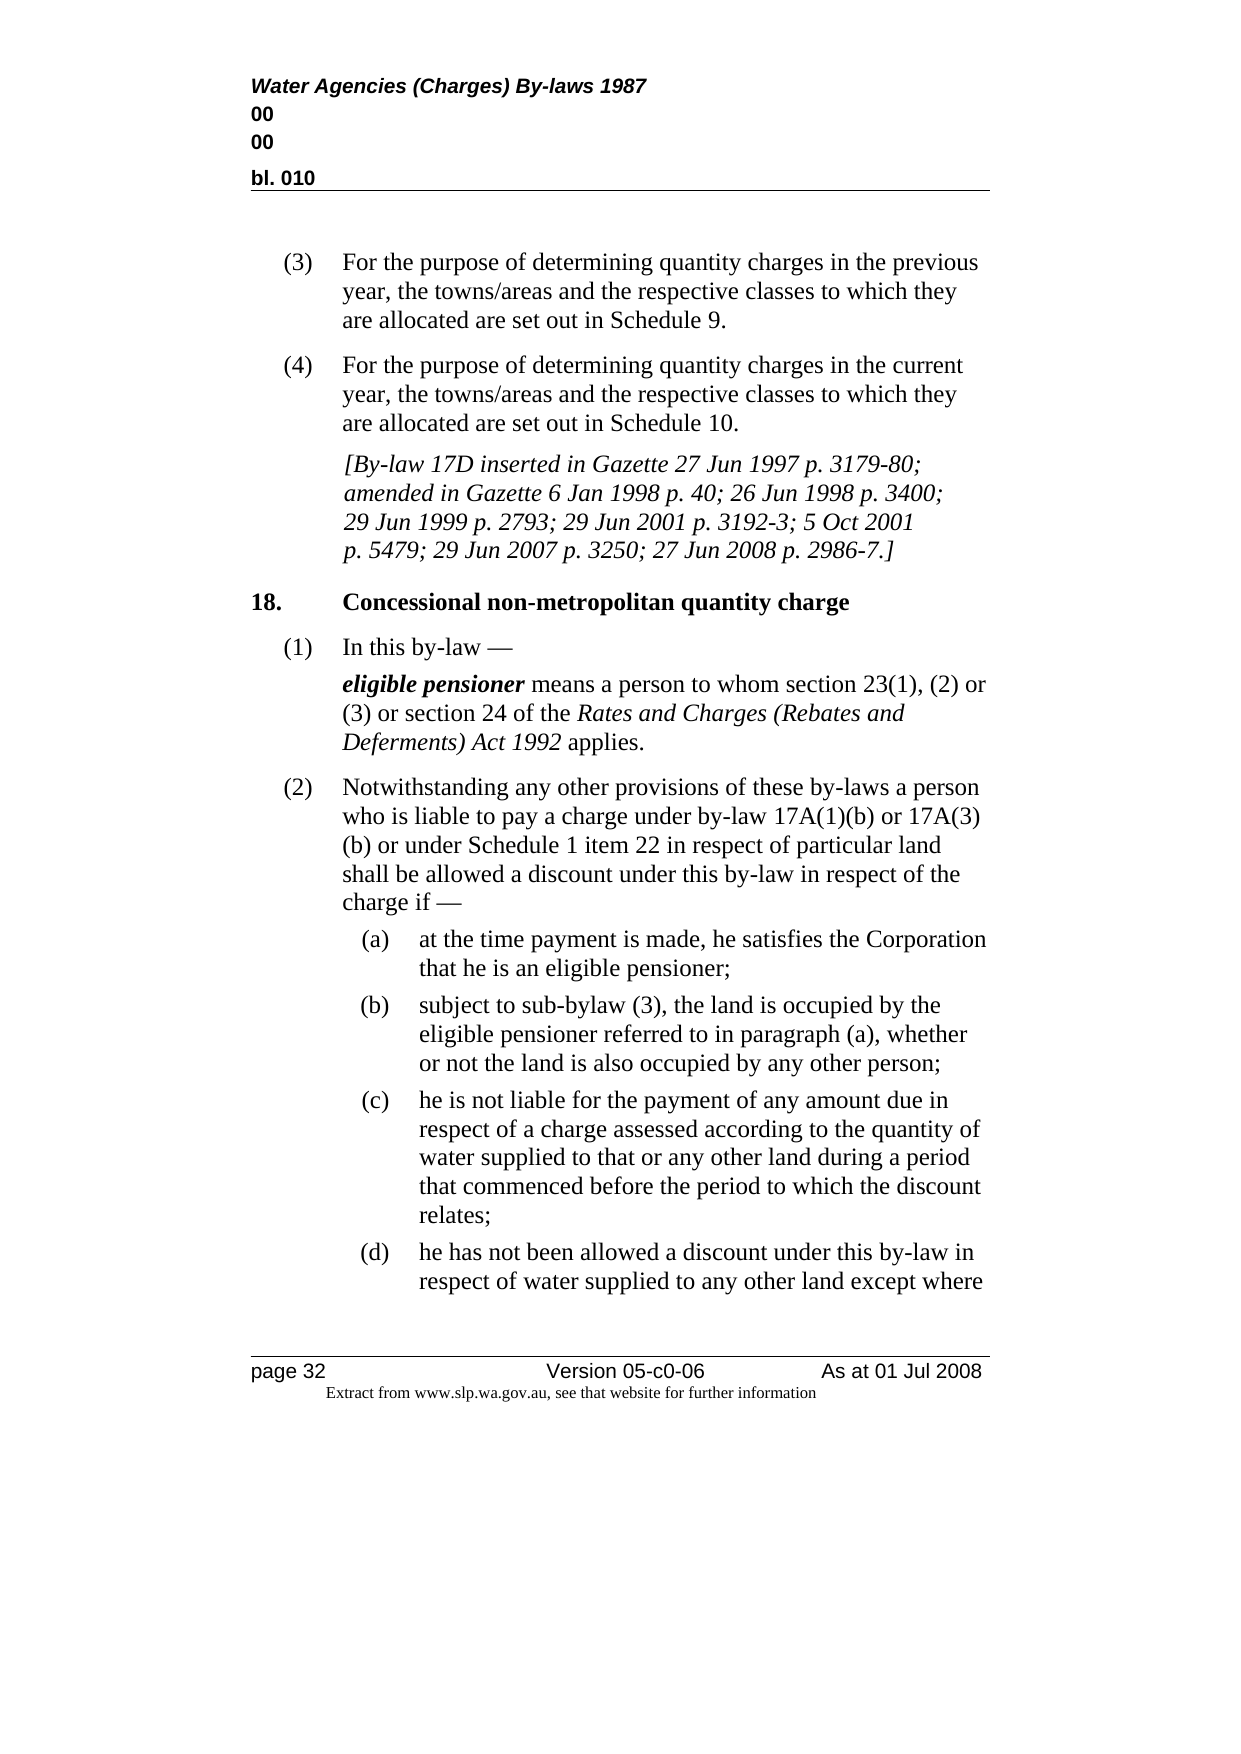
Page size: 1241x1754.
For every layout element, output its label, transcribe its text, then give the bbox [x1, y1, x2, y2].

subtitle 18. Concessional non-metropolitan quantity charge [251, 587, 990, 616]
text (a) at the time payment is made, he satisfies the Corporation that he is an eligible pensioner; [251, 924, 990, 982]
text (1) In this by-law — [251, 632, 990, 661]
text (c) he is not liable for the payment of any amount due in respect of a charge assessed according to the quantity of water supplied to that or any other land during a period that commenced before the period to which the discount relates; [251, 1085, 990, 1229]
text (2) Notwithstanding any other provisions of these by-laws a person who is liable to pay a charge under by-law 17A(1)(b) or 17A(3)(b) or under Schedule 1 item 22 in respect of particular land shall be allowed a discount under this by-law in respect of the charge if — [251, 772, 990, 916]
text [251, 1237, 990, 1294]
text (b) subject to sub-bylaw (3), the land is occupied by the eligible pensioner referred to in paragraph (a), whether or not the land is also occupied by any other person; [251, 990, 990, 1077]
text [By-law 17D inserted in Gazette 27 Jun 1997 p. 3179-80; amended in Gazette 6 Jan 1998 p. 40; 26 Jun 1998 p. 3400; 29 Jun 1999 p. 2793; 29 Jun 2001 p. 3192-3; 5 Oct 2001 p. 5479; 29 Jun 2007 p. 3250; 27 Jun 2008 p. 2986-7.] [251, 449, 990, 564]
text (4) For the purpose of determining quantity charges in the current year, the towns/areas and the respective classes to which they are allocated are set out in Schedule 10. [251, 350, 990, 437]
text (3) For the purpose of determining quantity charges in the previous year, the towns/areas and the respective classes to which they are allocated are set out in Schedule 9. [251, 247, 990, 334]
text eligible pensioner means a person to whom section 23(1), (2) or (3) or section 24 of the Rates and Charges (Rebates and Deferments) Act 1992 applies. [251, 669, 990, 756]
